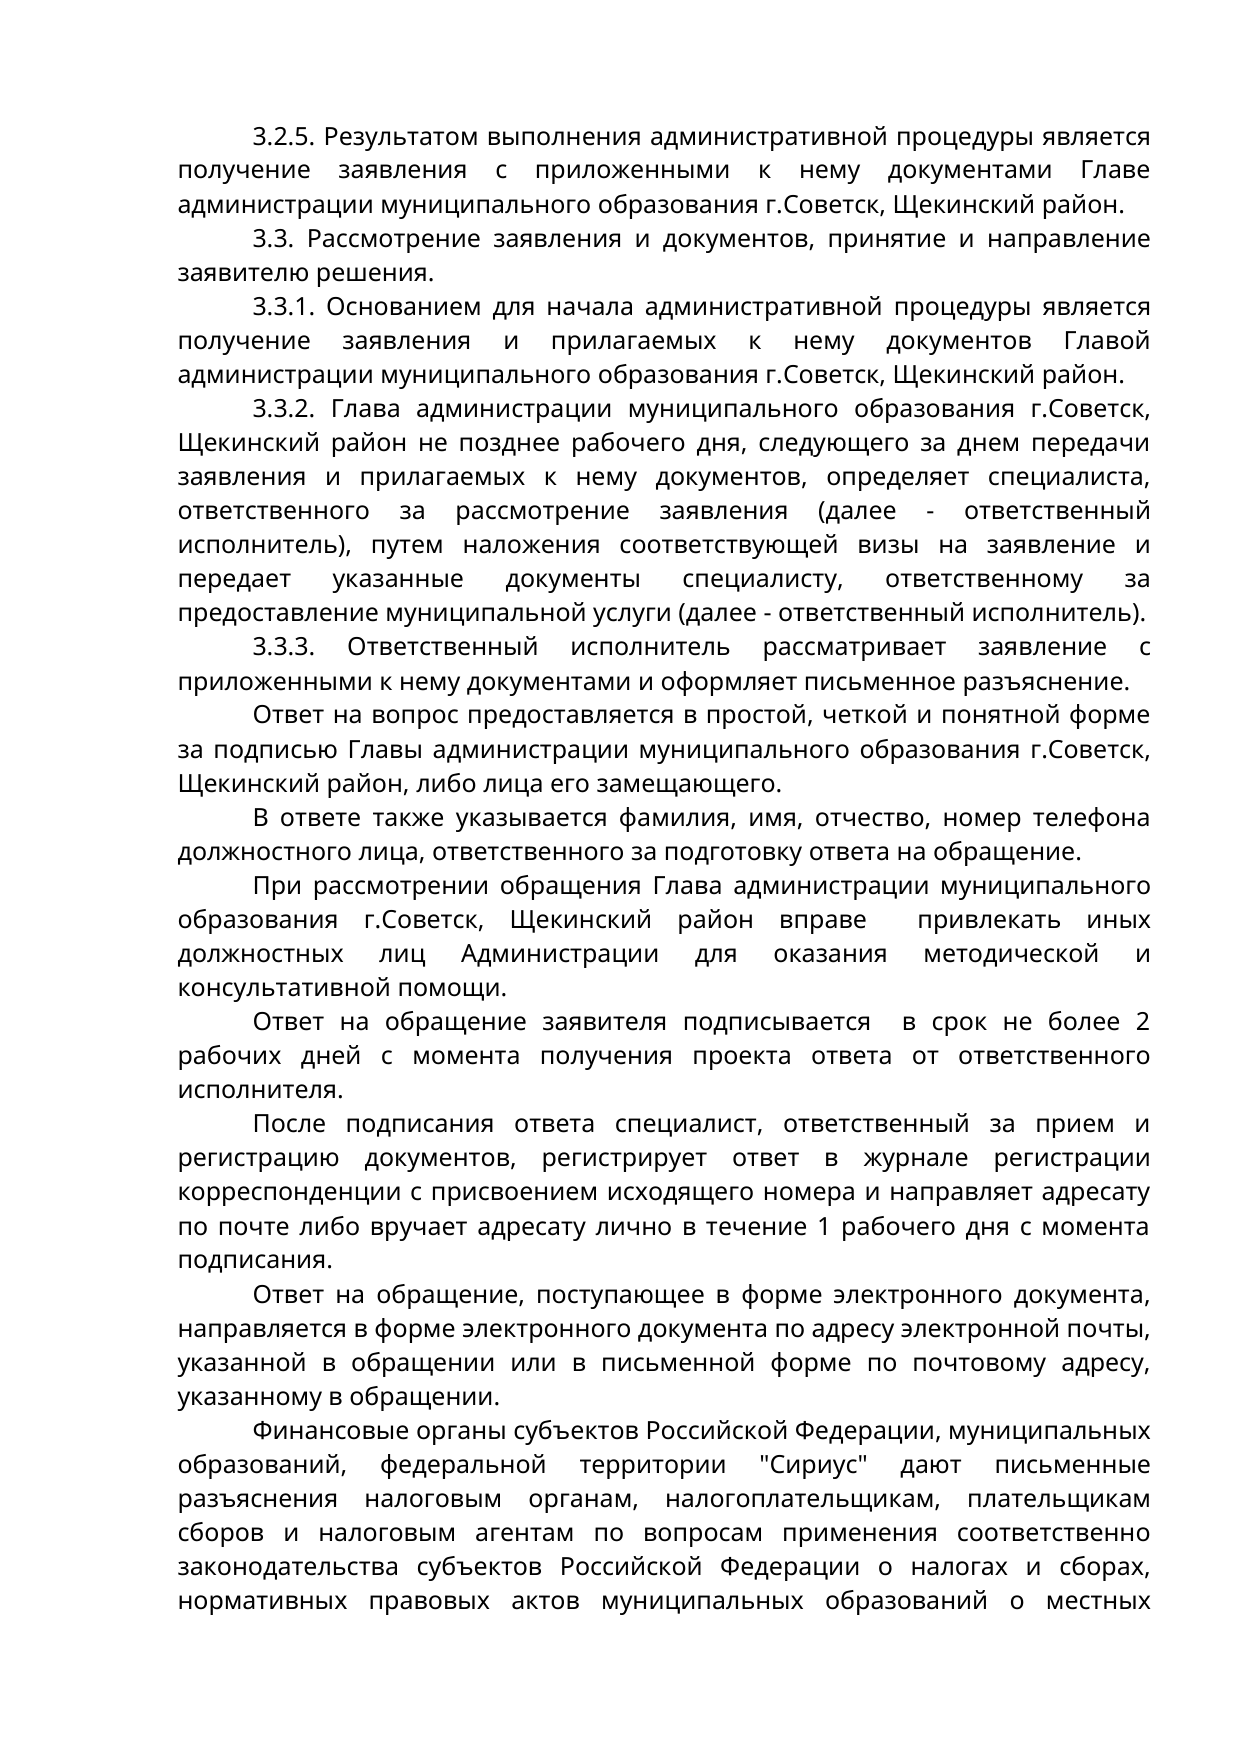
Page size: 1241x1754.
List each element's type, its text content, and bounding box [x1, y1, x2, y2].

text 3.3.1. Основанием для начала административной процедуры является получение заявления и прилагаемых к нему документов Главой администрации муниципального образования г.Советск, Щекинский район. [177, 288, 1152, 391]
text Ответ на обращение заявителя подписывается в срок не более 2 рабочих дней с момента получения проекта ответа от ответственного исполнителя. [177, 1004, 1152, 1106]
text 3.3.2. Глава администрации муниципального образования г.Советск, Щекинский район не позднее рабочего дня, следующего за днем передачи заявления и прилагаемых к нему документов, определяет специалиста, ответственного за рассмотрение заявления (далее - ответственный исполнитель), путем наложения соответствующей визы на заявление и передает указанные документы специалисту, ответственному за предоставление муниципальной услуги (далее - ответственный исполнитель). [177, 391, 1152, 629]
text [177, 1412, 1152, 1617]
text 3.3.3. Ответственный исполнитель рассматривает заявление с приложенными к нему документами и оформляет письменное разъяснение. [177, 629, 1152, 697]
text Ответ на вопрос предоставляется в простой, четкой и понятной форме за подписью Главы администрации муниципального образования г.Советск, Щекинский район, либо лица его замещающего. [177, 697, 1152, 799]
text 3.2.5. Результатом выполнения административной процедуры является получение заявления с приложенными к нему документами Главе администрации муниципального образования г.Советск, Щекинский район. [177, 118, 1152, 220]
text 3.3. Рассмотрение заявления и документов, принятие и направление заявителю решения. [177, 220, 1152, 288]
text Ответ на обращение, поступающее в форме электронного документа, направляется в форме электронного документа по адресу электронной почты, указанной в обращении или в письменной форме по почтовому адресу, указанному в обращении. [177, 1276, 1152, 1412]
text При рассмотрении обращения Глава администрации муниципального образования г.Советск, Щекинский район вправе привлекать иных должностных лиц Администрации для оказания методической и консультативной помощи. [177, 867, 1152, 1004]
text В ответе также указывается фамилия, имя, отчество, номер телефона должностного лица, ответственного за подготовку ответа на обращение. [177, 799, 1152, 867]
text После подписания ответа специалист, ответственный за прием и регистрацию документов, регистрирует ответ в журнале регистрации корреспонденции с присвоением исходящего номера и направляет адресату по почте либо вручает адресату лично в течение 1 рабочего дня с момента подписания. [177, 1106, 1152, 1276]
